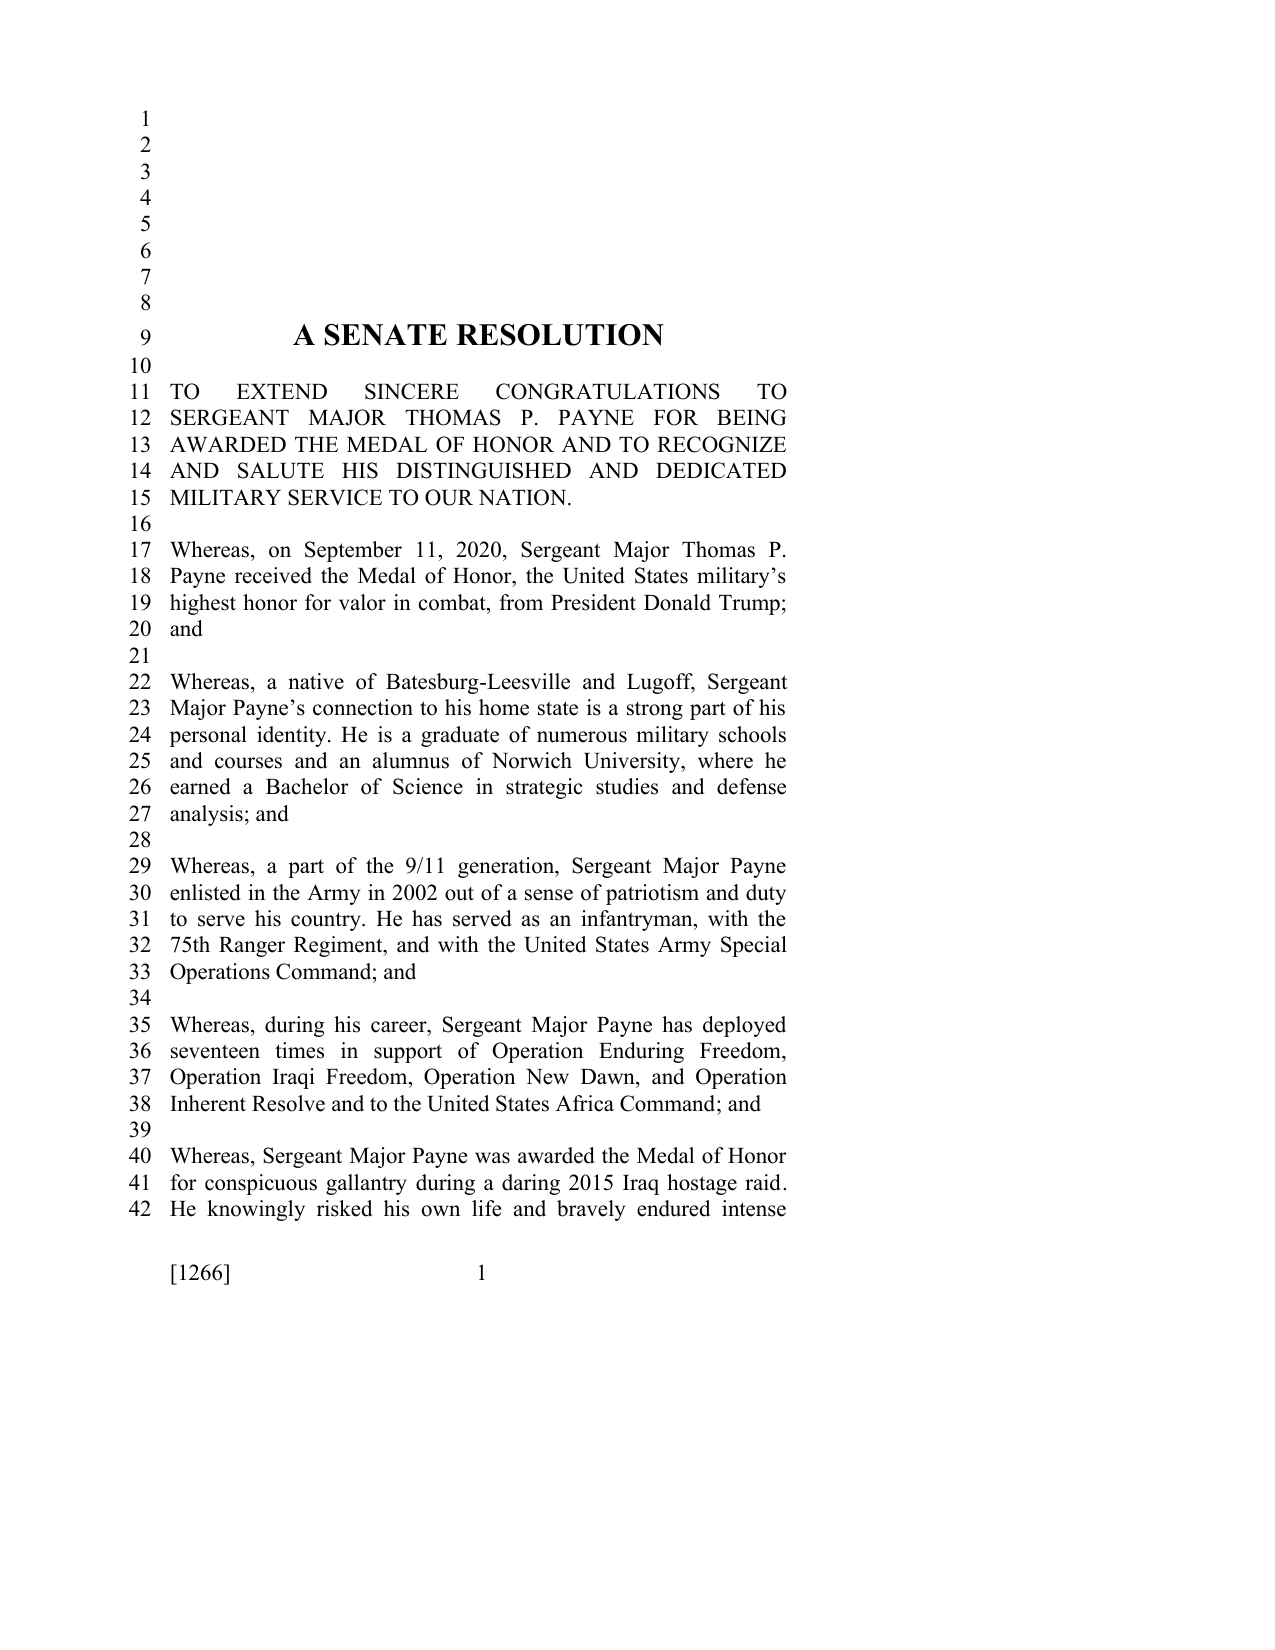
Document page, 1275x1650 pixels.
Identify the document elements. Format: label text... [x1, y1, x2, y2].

text Whereas, a part of the 9/11 generation, Sergeant Major Payne enlisted in the Army in 2002 out of a sense of patriotism and duty to serve his country. He has served as an infantryman, with the 75th Ranger Regiment, and with the United States Army Special Operations Command; and [169, 852, 787, 984]
text A SENATE RESOLUTION [169, 316, 787, 352]
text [169, 1142, 787, 1221]
text Whereas, on September 11, 2020, Sergeant Major Thomas P. Payne received the Medal of Honor, the United States military’s highest honor for valor in combat, from President Donald Trump; and [169, 536, 787, 642]
text Whereas, a native of Batesburg-Leesville and Lugoff, Sergeant Major Payne’s connection to his home state is a strong part of his personal identity. He is a graduate of numerous military schools and courses and an alumnus of Norwich University, where he earned a Bachelor of Science in strategic studies and defense analysis; and [169, 668, 787, 826]
text Whereas, during his career, Sergeant Major Payne has deployed seventeen times in support of Operation Enduring Freedom, Operation Iraqi Freedom, Operation New Dawn, and Operation Inherent Resolve and to the United States Africa Command; and [169, 1011, 787, 1116]
text TO EXTEND SINCERE CONGRATULATIONS TO SERGEANT MAJOR THOMAS P. PAYNE FOR BEING AWARDED THE MEDAL OF HONOR AND TO RECOGNIZE AND SALUTE HIS DISTINGUISHED AND DEDICATED MILITARY SERVICE TO OUR NATION. [169, 378, 787, 510]
